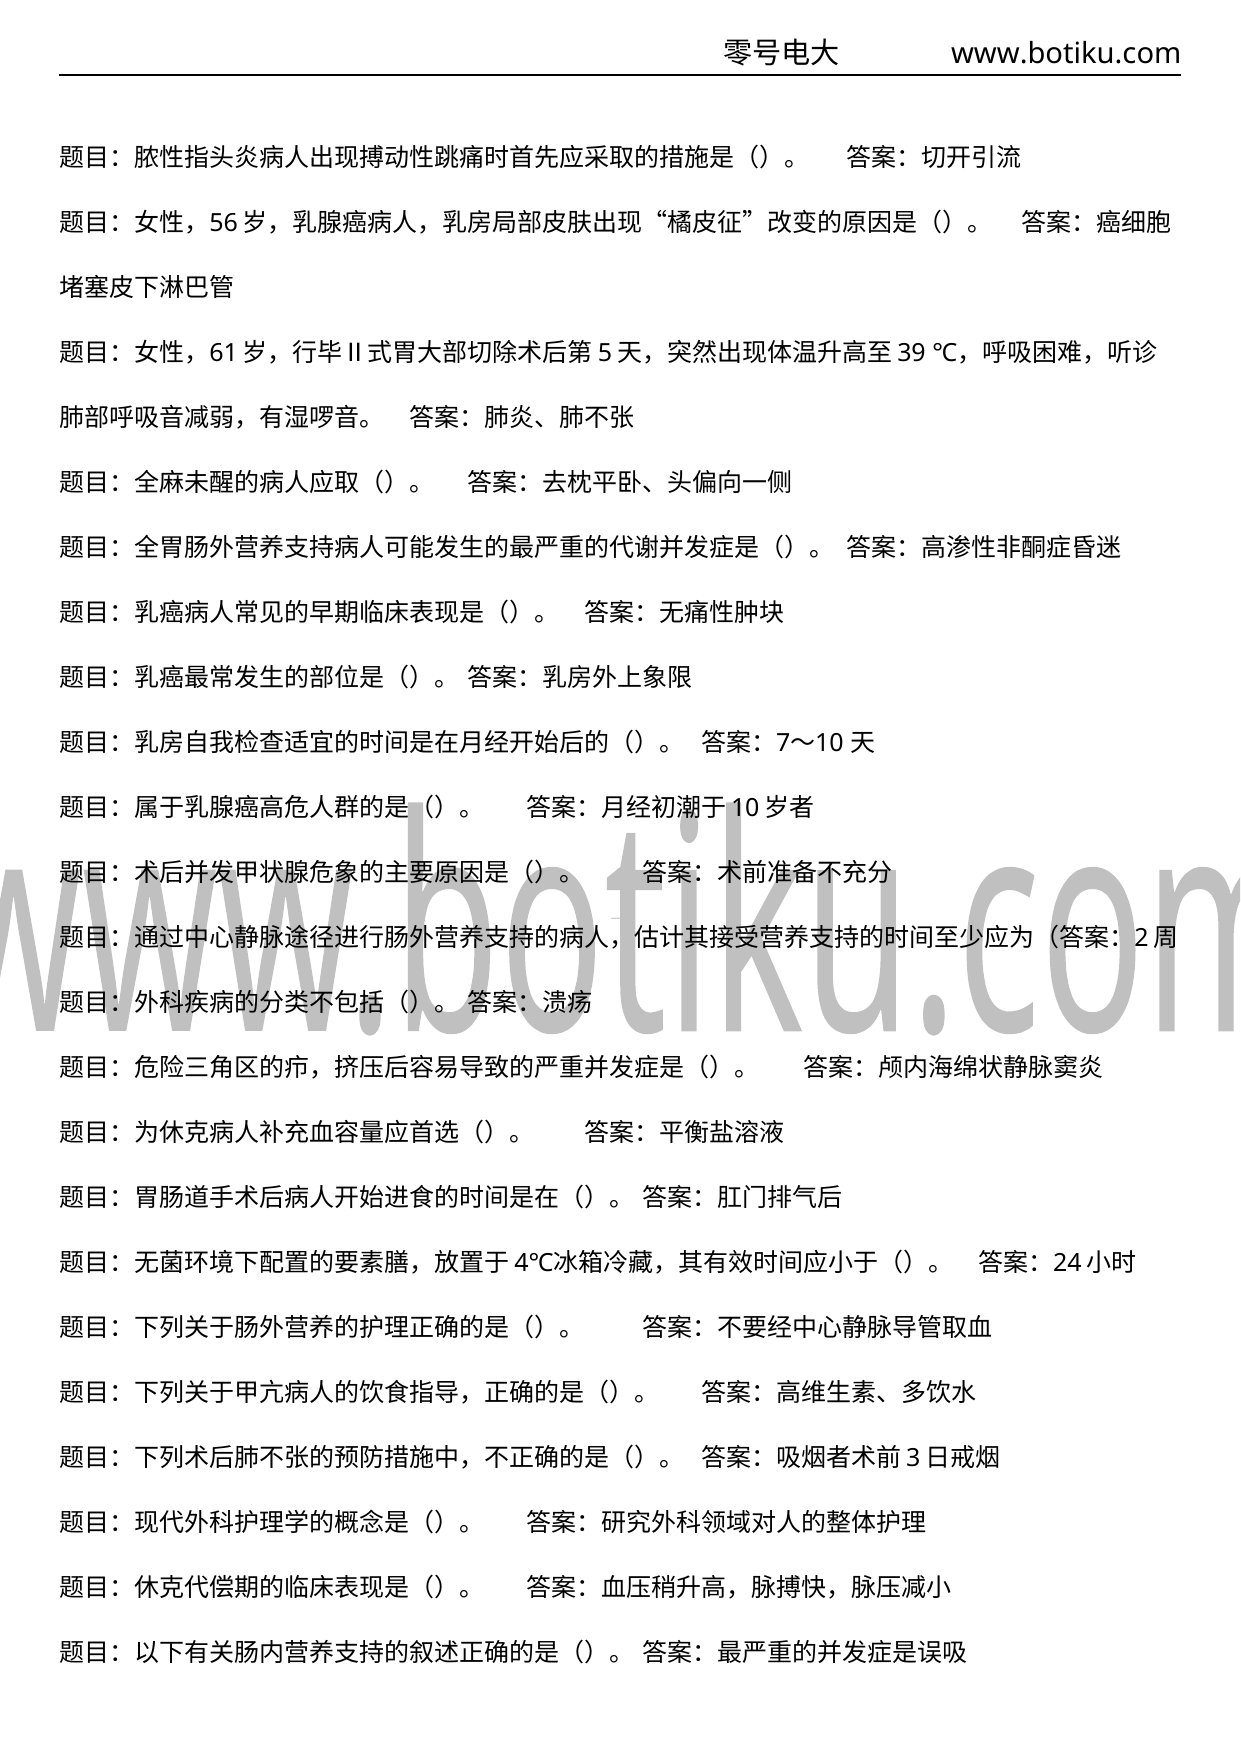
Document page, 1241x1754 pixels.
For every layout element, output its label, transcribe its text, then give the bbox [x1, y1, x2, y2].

text 题目：为休克病人补充血容量应首选（）。 答案：平衡盐溶液 [59, 1098, 1181, 1163]
text 题目：下列关于肠外营养的护理正确的是（）。 答案：不要经中心静脉导管取血 [59, 1293, 1181, 1358]
text 题目：无菌环境下配置的要素膳，放置于4℃冰箱冷藏，其有效时间应小于（）。 答案：24小时 [59, 1228, 1181, 1293]
text 题目：外科疾病的分类不包括（）。 答案：溃疡 [59, 968, 1181, 1033]
text 题目：脓性指头炎病人出现搏动性跳痛时首先应采取的措施是（）。 答案：切开引流 [59, 123, 1181, 188]
text 题目：乳癌病人常见的早期临床表现是（）。 答案：无痛性肿块 [59, 578, 1181, 643]
text 题目：全麻未醒的病人应取（）。 答案：去枕平卧、头偏向一侧 [59, 448, 1181, 513]
text 题目：危险三角区的疖，挤压后容易导致的严重并发症是（）。 答案：颅内海绵状静脉窦炎 [59, 1033, 1181, 1098]
text 题目：休克代偿期的临床表现是（）。 答案：血压稍升高，脉搏快，脉压减小 [59, 1553, 1181, 1618]
text 题目：乳癌最常发生的部位是（）。 答案：乳房外上象限 [59, 643, 1181, 708]
text 题目：下列术后肺不张的预防措施中，不正确的是（）。 答案：吸烟者术前3日戒烟 [59, 1423, 1181, 1488]
text 题目：下列关于甲亢病人的饮食指导，正确的是（）。 答案：高维生素、多饮水 [59, 1358, 1181, 1423]
text 题目：现代外科护理学的概念是（）。 答案：研究外科领域对人的整体护理 [59, 1488, 1181, 1553]
text 题目：通过中心静脉途径进行肠外营养支持的病人，估计其接受营养支持的时间至少应为（答案：2周 [59, 903, 1181, 968]
text 题目：胃肠道手术后病人开始进食的时间是在（）。 答案：肛门排气后 [59, 1163, 1181, 1228]
text 题目：属于乳腺癌高危人群的是（）。 答案：月经初潮于10岁者 [59, 773, 1181, 838]
text 题目：乳房自我检查适宜的时间是在月经开始后的（）。 答案：7～10 天 [59, 708, 1181, 773]
text 题目：女性，61岁，行毕Ⅱ式胃大部切除术后第5天，突然出现体温升高至39 ℃，呼吸困难，听诊肺部呼吸音减弱，有湿啰音。 答案：肺炎、肺不张 [59, 318, 1181, 448]
text 题目：女性，56岁，乳腺癌病人，乳房局部皮肤出现“橘皮征”改变的原因是（）。 答案：癌细胞堵塞皮下淋巴管 [59, 188, 1181, 318]
text 题目：术后并发甲状腺危象的主要原因是（）。 答案：术前准备不充分 [59, 838, 1181, 903]
text 题目：全胃肠外营养支持病人可能发生的最严重的代谢并发症是（）。 答案：高渗性非酮症昏迷 [59, 513, 1181, 578]
text 题目：以下有关肠内营养支持的叙述正确的是（）。 答案：最严重的并发症是误吸 [59, 1618, 1181, 1683]
